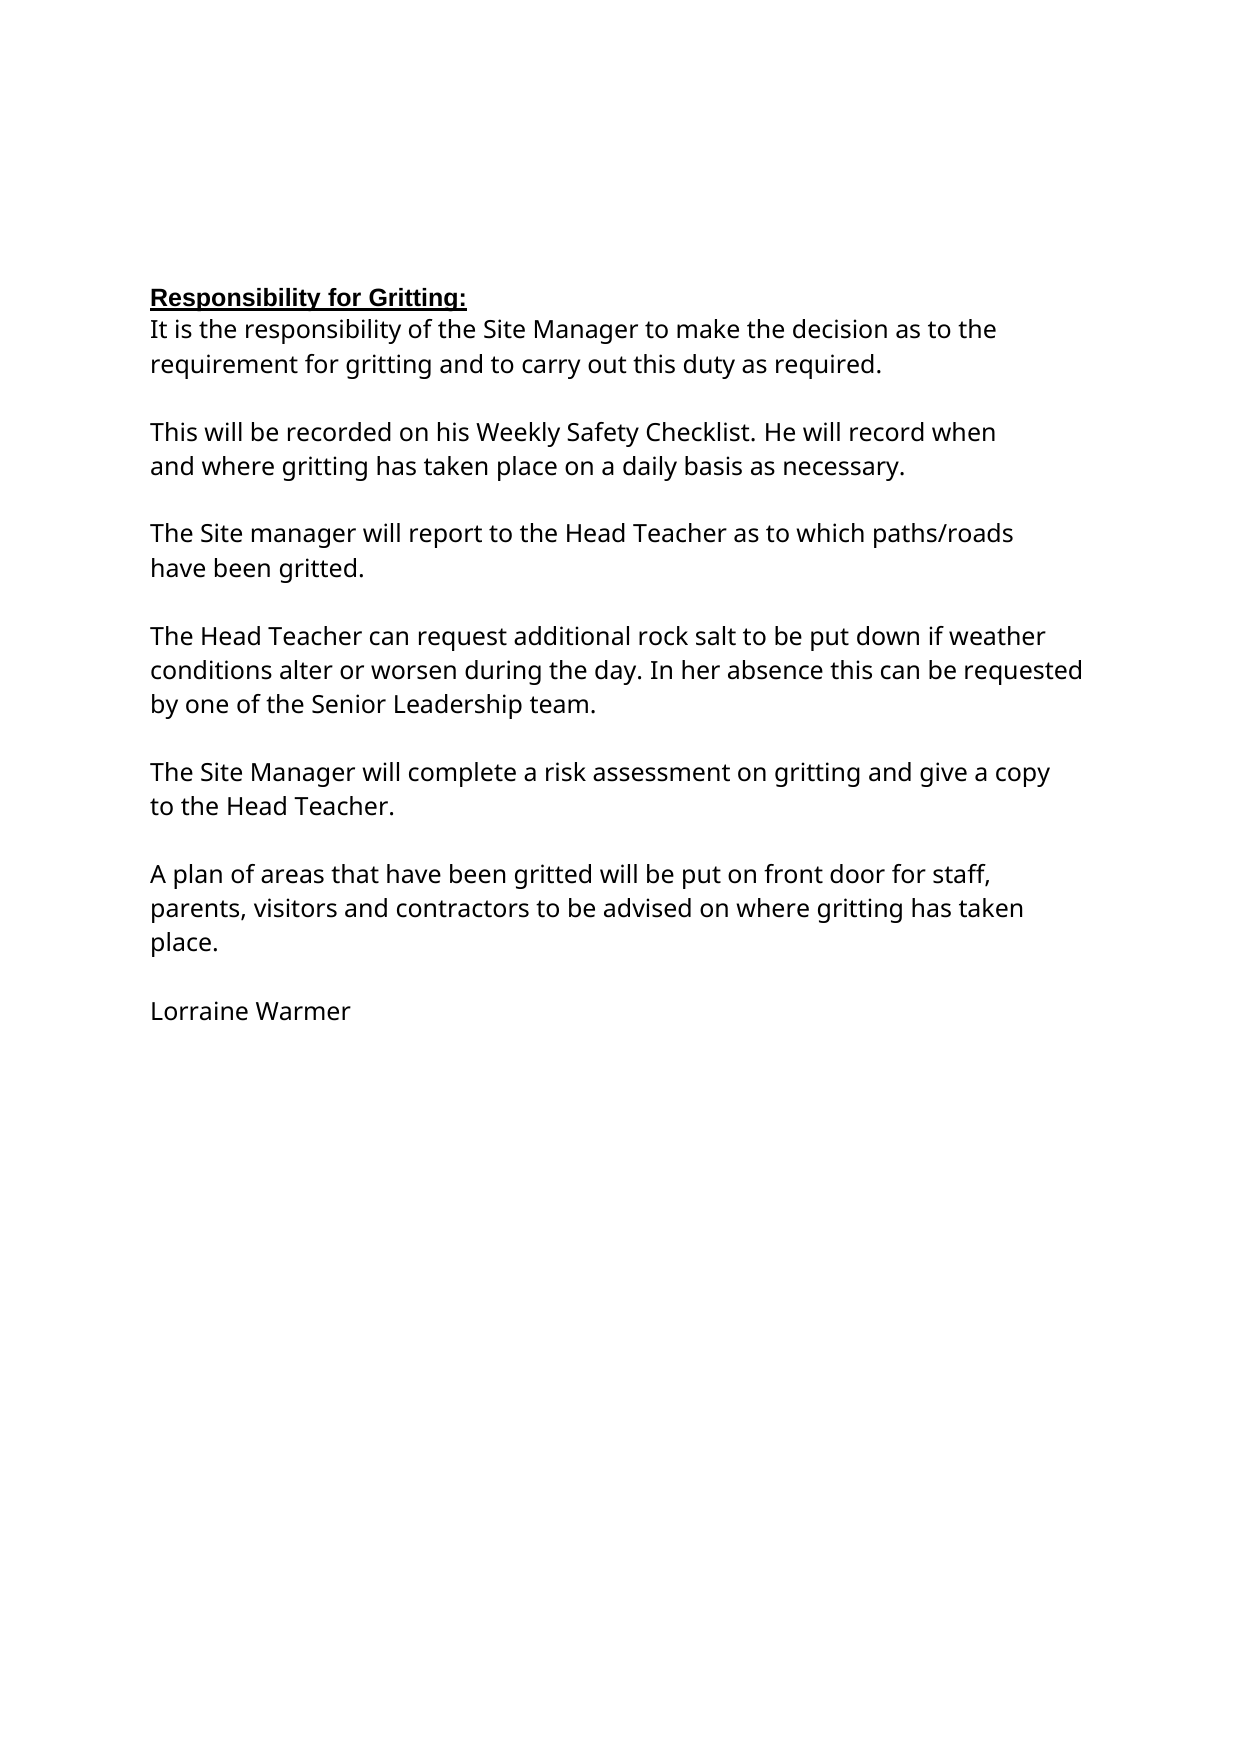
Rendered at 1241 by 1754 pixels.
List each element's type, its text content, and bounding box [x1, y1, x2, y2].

text A plan of areas that have been gritted will be put on front door for staff, parents, visitors and contractors to be advised on where gritting has taken place. [150, 857, 1030, 959]
text This will be recorded on his Weekly Safety Checklist. He will record when and where gritting has taken place on a daily basis as necessary. [150, 414, 1030, 483]
text It is the responsibility of the Site Manager to make the decision as to the requirement for gritting and to carry out this duty as required. [150, 312, 1088, 380]
text Lorraine Warmer [150, 993, 1103, 1027]
text The Site Manager will complete a risk assessment on gritting and give a copy to the Head Teacher. [150, 755, 1076, 823]
text The Head Teacher can request additional rock salt to be put down if weather conditions alter or worsen during the day. In her absence this can be requested by one of the Senior Leadership team. [150, 618, 1088, 721]
text The Site manager will report to the Head Teacher as to which paths/roads have been gritted. [150, 516, 1030, 584]
subtitle Responsibility for Gritting: [150, 283, 1103, 312]
